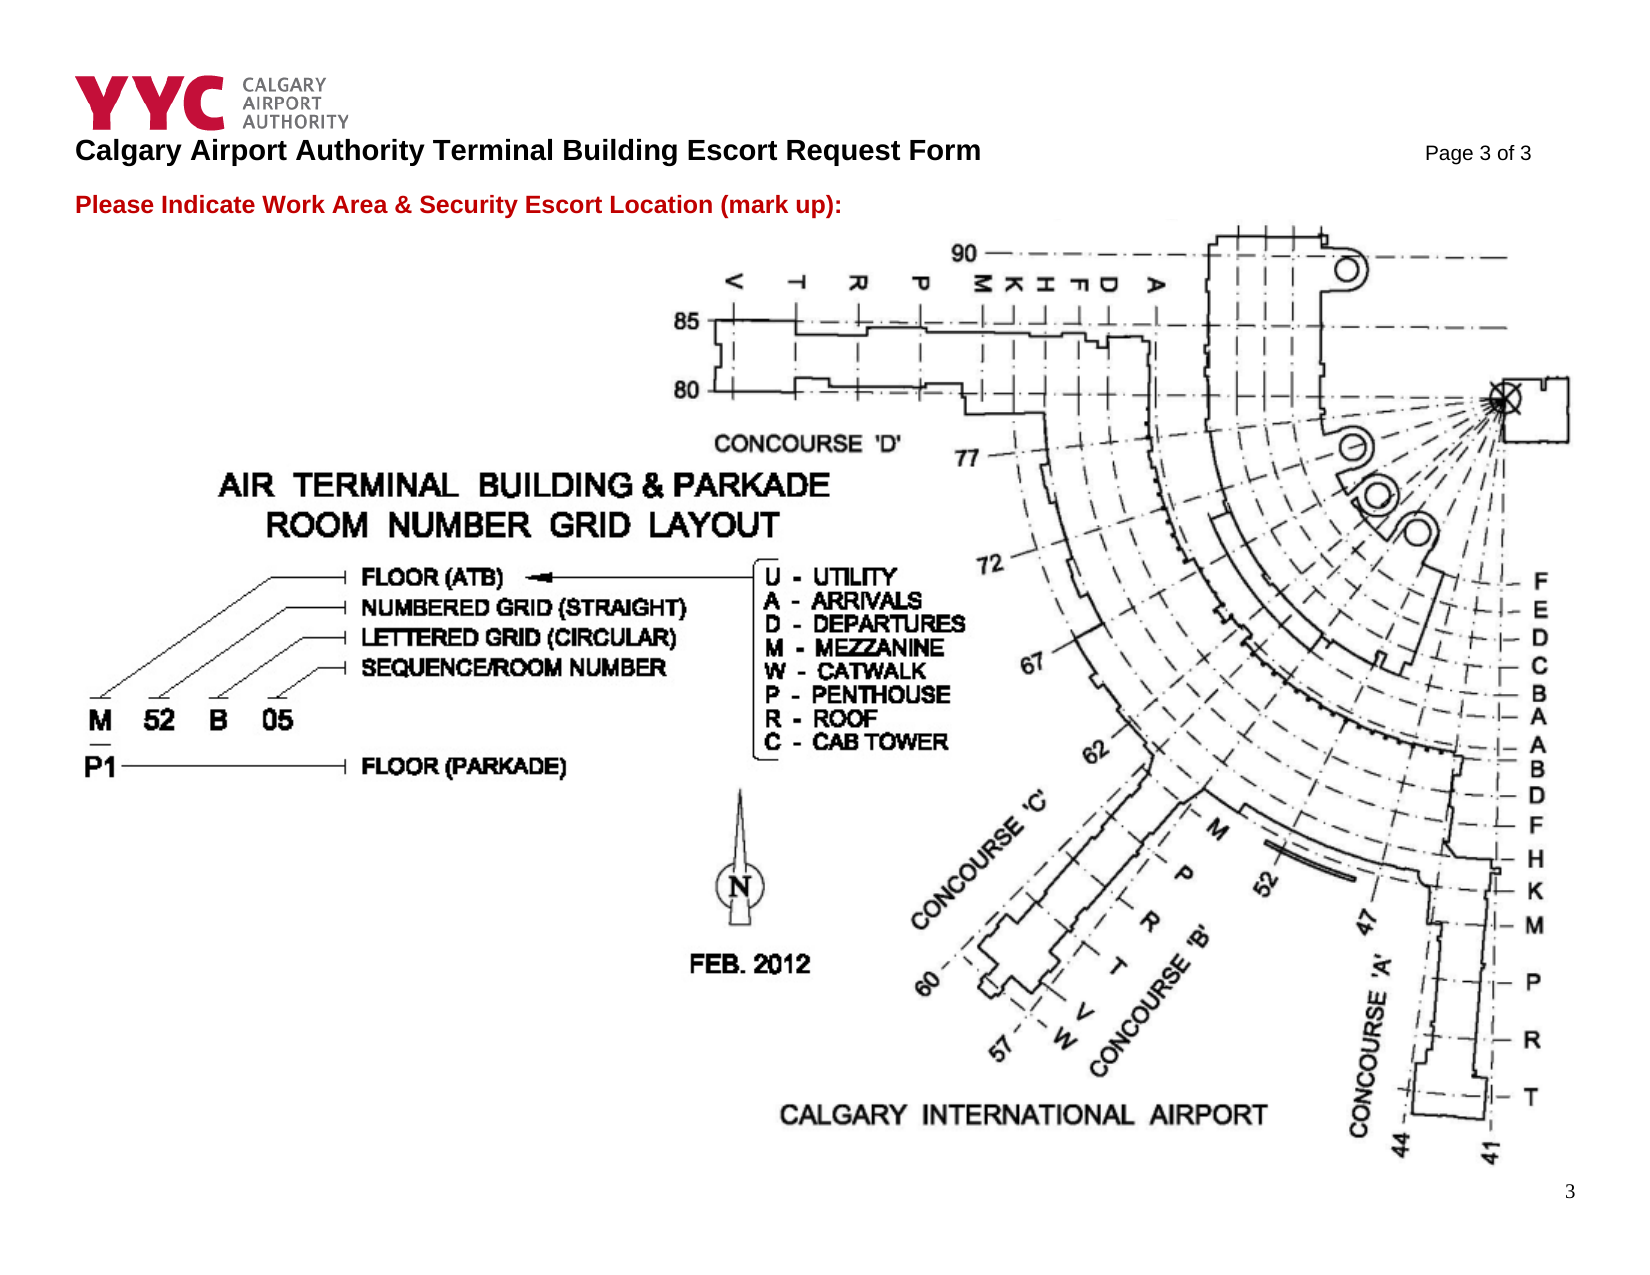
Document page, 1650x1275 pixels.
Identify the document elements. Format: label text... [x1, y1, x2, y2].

text Please Indicate Work Area & Security Escort Location (mark up): [75, 190, 1575, 219]
picture [75, 75, 349, 133]
picture [75, 219, 1574, 1168]
